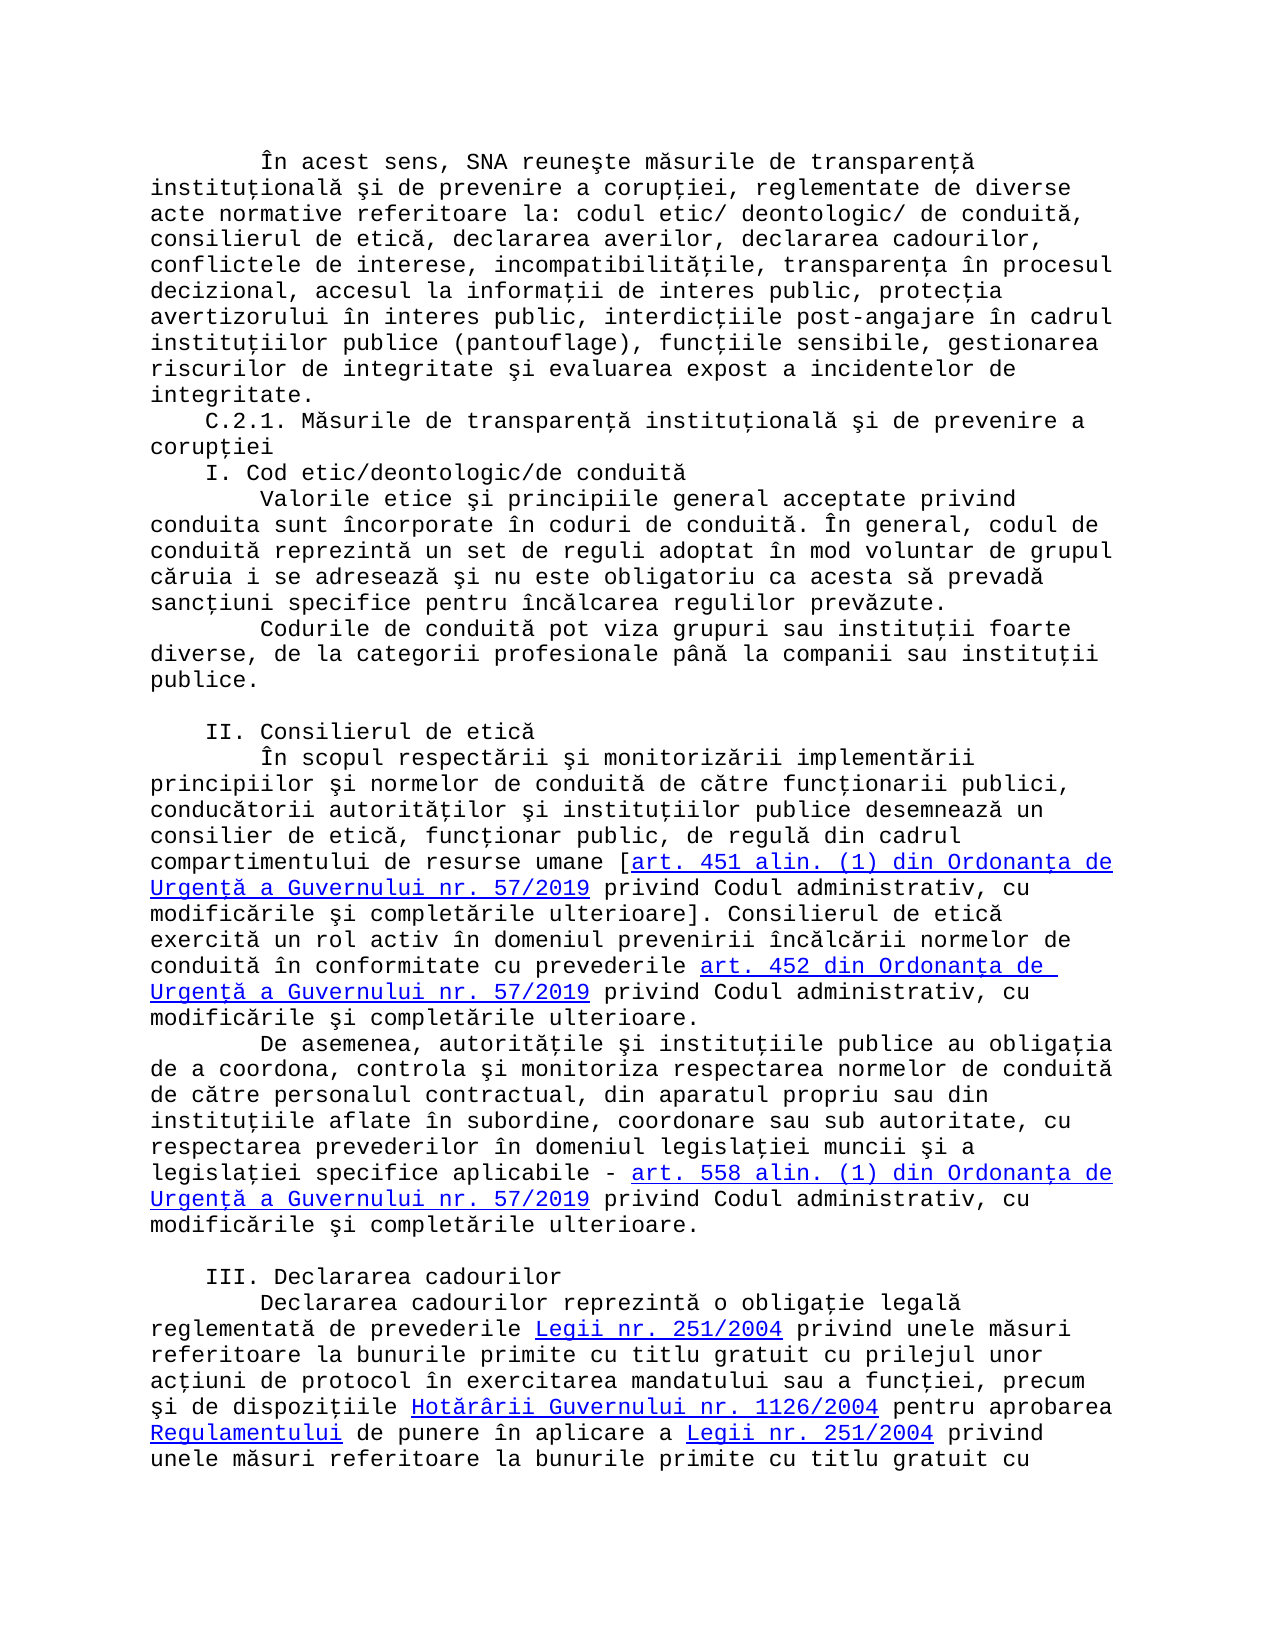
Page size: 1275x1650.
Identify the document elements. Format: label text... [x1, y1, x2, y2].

text II. Consilierul de etică [150, 721, 1125, 747]
text În scopul respectării şi monitorizării implementării principiilor şi normelor de conduită de către funcţionarii publici, conducătorii autorităţilor şi instituţiilor publice desemnează un consilier de etică, funcţionar public, de regulă din cadrul compartimentului de resurse umane [<LLNK 12019 57182 3=2 451 68>art. 451 alin. (1) din Ordonanţa de Urgenţă a Guvernului nr. 57/2019 privind Codul administrativ, cu modificările şi completările ulterioare]. Consilierul de etică exercită un rol activ în domeniul prevenirii încălcării normelor de conduită în conformitate cu prevederile <LLNK 12019 57182 3=2 452 58>art. 452 din Ordonanţa de Urgenţă a Guvernului nr. 57/2019 privind Codul administrativ, cu modificările şi completările ulterioare. [150, 747, 1125, 1032]
text III. Declararea cadourilor [150, 1265, 1125, 1291]
text De asemenea, autorităţile şi instituţiile publice au obligaţia de a coordona, controla şi monitoriza respectarea normelor de conduită de către personalul contractual, din aparatul propriu sau din instituţiile aflate în subordine, coordonare sau sub autoritate, cu respectarea prevederilor în domeniul legislaţiei muncii şi a legislaţiei specifice aplicabile - <LLNK 12019 57182 3=2 558 68>art. 558 alin. (1) din Ordonanţa de Urgenţă a Guvernului nr. 57/2019 privind Codul administrativ, cu modificările şi completările ulterioare. [150, 1032, 1125, 1239]
text În acest sens, SNA reuneşte măsurile de transparenţă instituţională şi de prevenire a corupţiei, reglementate de diverse acte normative referitoare la: codul etic/ deontologic/ de conduită, consilierul de etică, declararea averilor, declararea cadourilor, conflictele de interese, incompatibilităţile, transparenţa în procesul decizional, accesul la informaţii de interes public, protecţia avertizorului în interes public, interdicţiile post-angajare în cadrul instituţiilor publice (pantouflage), funcţiile sensibile, gestionarea riscurilor de integritate şi evaluarea expost a incidentelor de integritate. [150, 150, 1125, 409]
text Codurile de conduită pot viza grupuri sau instituţii foarte diverse, de la categorii profesionale până la companii sau instituţii publice. [150, 617, 1125, 695]
text I. Cod etic/deontologic/de conduită [150, 461, 1125, 487]
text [150, 1291, 1125, 1473]
text Valorile etice şi principiile general acceptate privind conduita sunt încorporate în coduri de conduită. În general, codul de conduită reprezintă un set de reguli adoptat în mod voluntar de grupul căruia i se adresează şi nu este obligatoriu ca acesta să prevadă sancţiuni specifice pentru încălcarea regulilor prevăzute. [150, 487, 1125, 617]
text C.2.1. Măsurile de transparenţă instituţională şi de prevenire a corupţiei [150, 409, 1125, 461]
